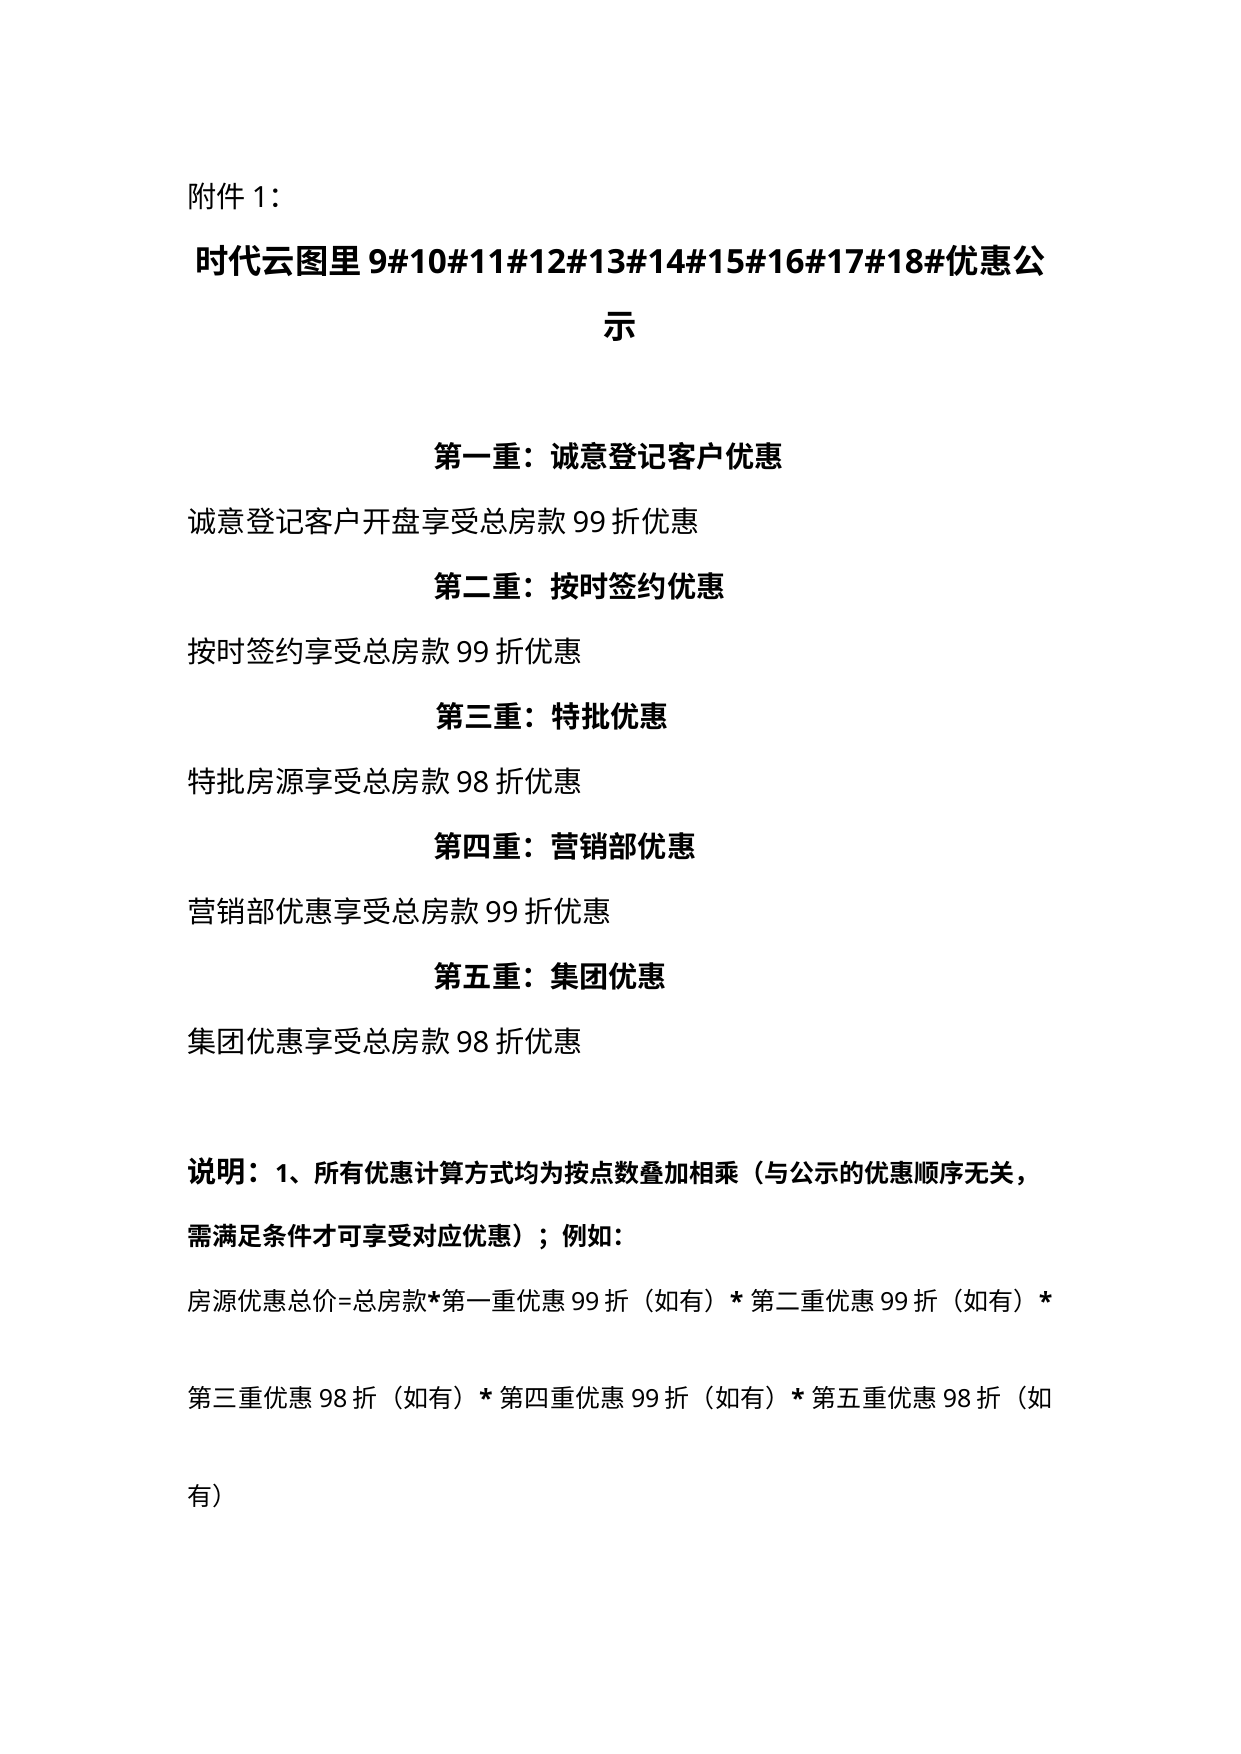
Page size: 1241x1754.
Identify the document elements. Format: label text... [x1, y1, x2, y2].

text 说明：1、所有优惠计算方式均为按点数叠加相乘（与公示的优惠顺序无关，需满足条件才可享受对应优惠）；例如： [187, 1137, 1053, 1267]
text 第二重：按时签约优惠 [187, 552, 1053, 617]
text 第四重：营销部优惠 [187, 812, 1053, 877]
text 时代云图里9#10#11#12#13#14#15#16#17#18#优惠公示 [187, 227, 1053, 357]
text 附件1： [187, 162, 1053, 227]
text 集团优惠享受总房款98折优惠 [187, 1007, 1053, 1072]
text 第一重：诚意登记客户优惠 [187, 422, 1053, 487]
text 营销部优惠享受总房款99折优惠 [187, 877, 1053, 942]
text 诚意登记客户开盘享受总房款99折优惠 [187, 487, 1053, 552]
text 特批房源享受总房款98折优惠 [187, 747, 1053, 812]
text 房源优惠总价=总房款*第一重优惠99折（如有）* 第二重优惠99折（如有）* 第三重优惠98折（如有）* 第四重优惠99折（如有）* 第五重优惠98折（如有） [187, 1267, 1053, 1527]
text 第五重：集团优惠 [187, 942, 1053, 1007]
text 第三重：特批优惠 [187, 682, 1053, 747]
text 按时签约享受总房款99折优惠 [187, 617, 1053, 682]
